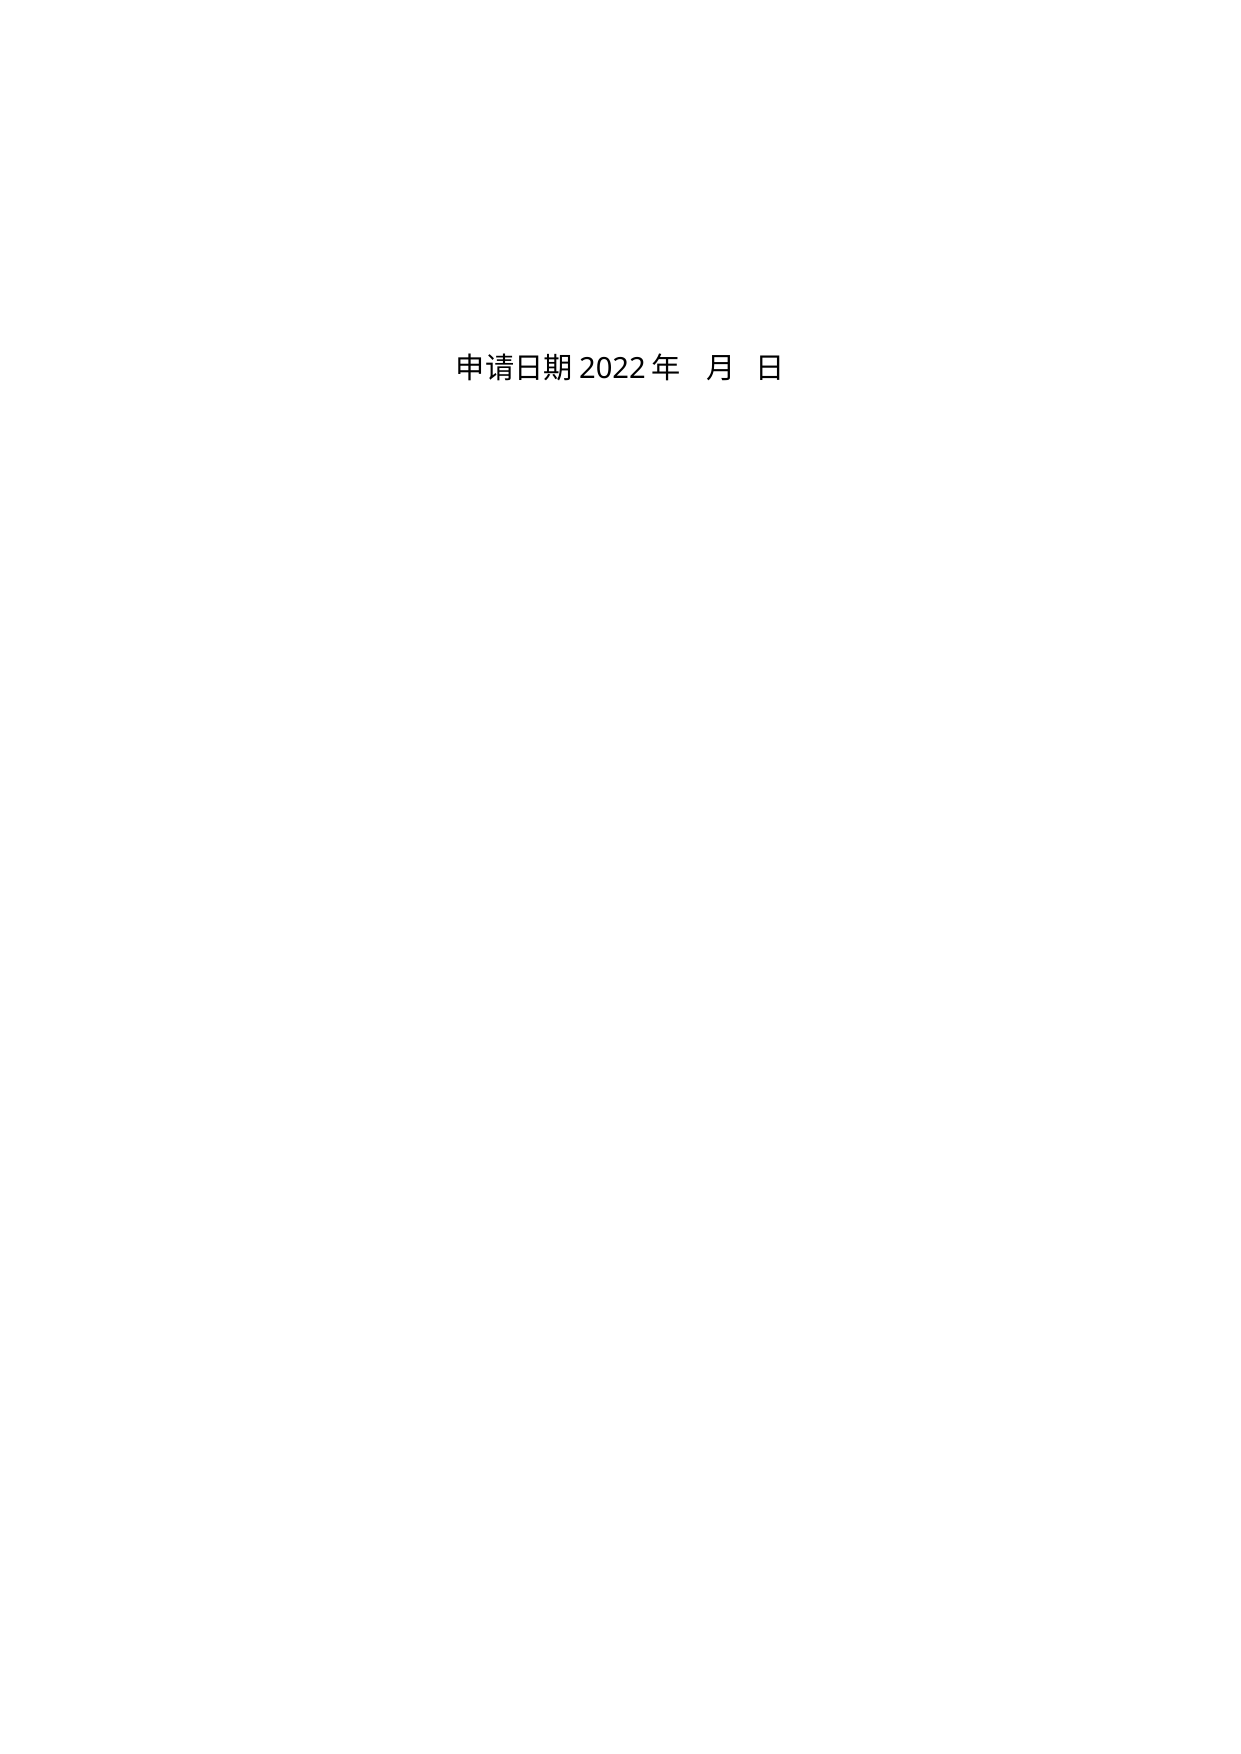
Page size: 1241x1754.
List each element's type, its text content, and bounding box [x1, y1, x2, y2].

text 申请日期 2022年 月 日 [187, 333, 1053, 398]
